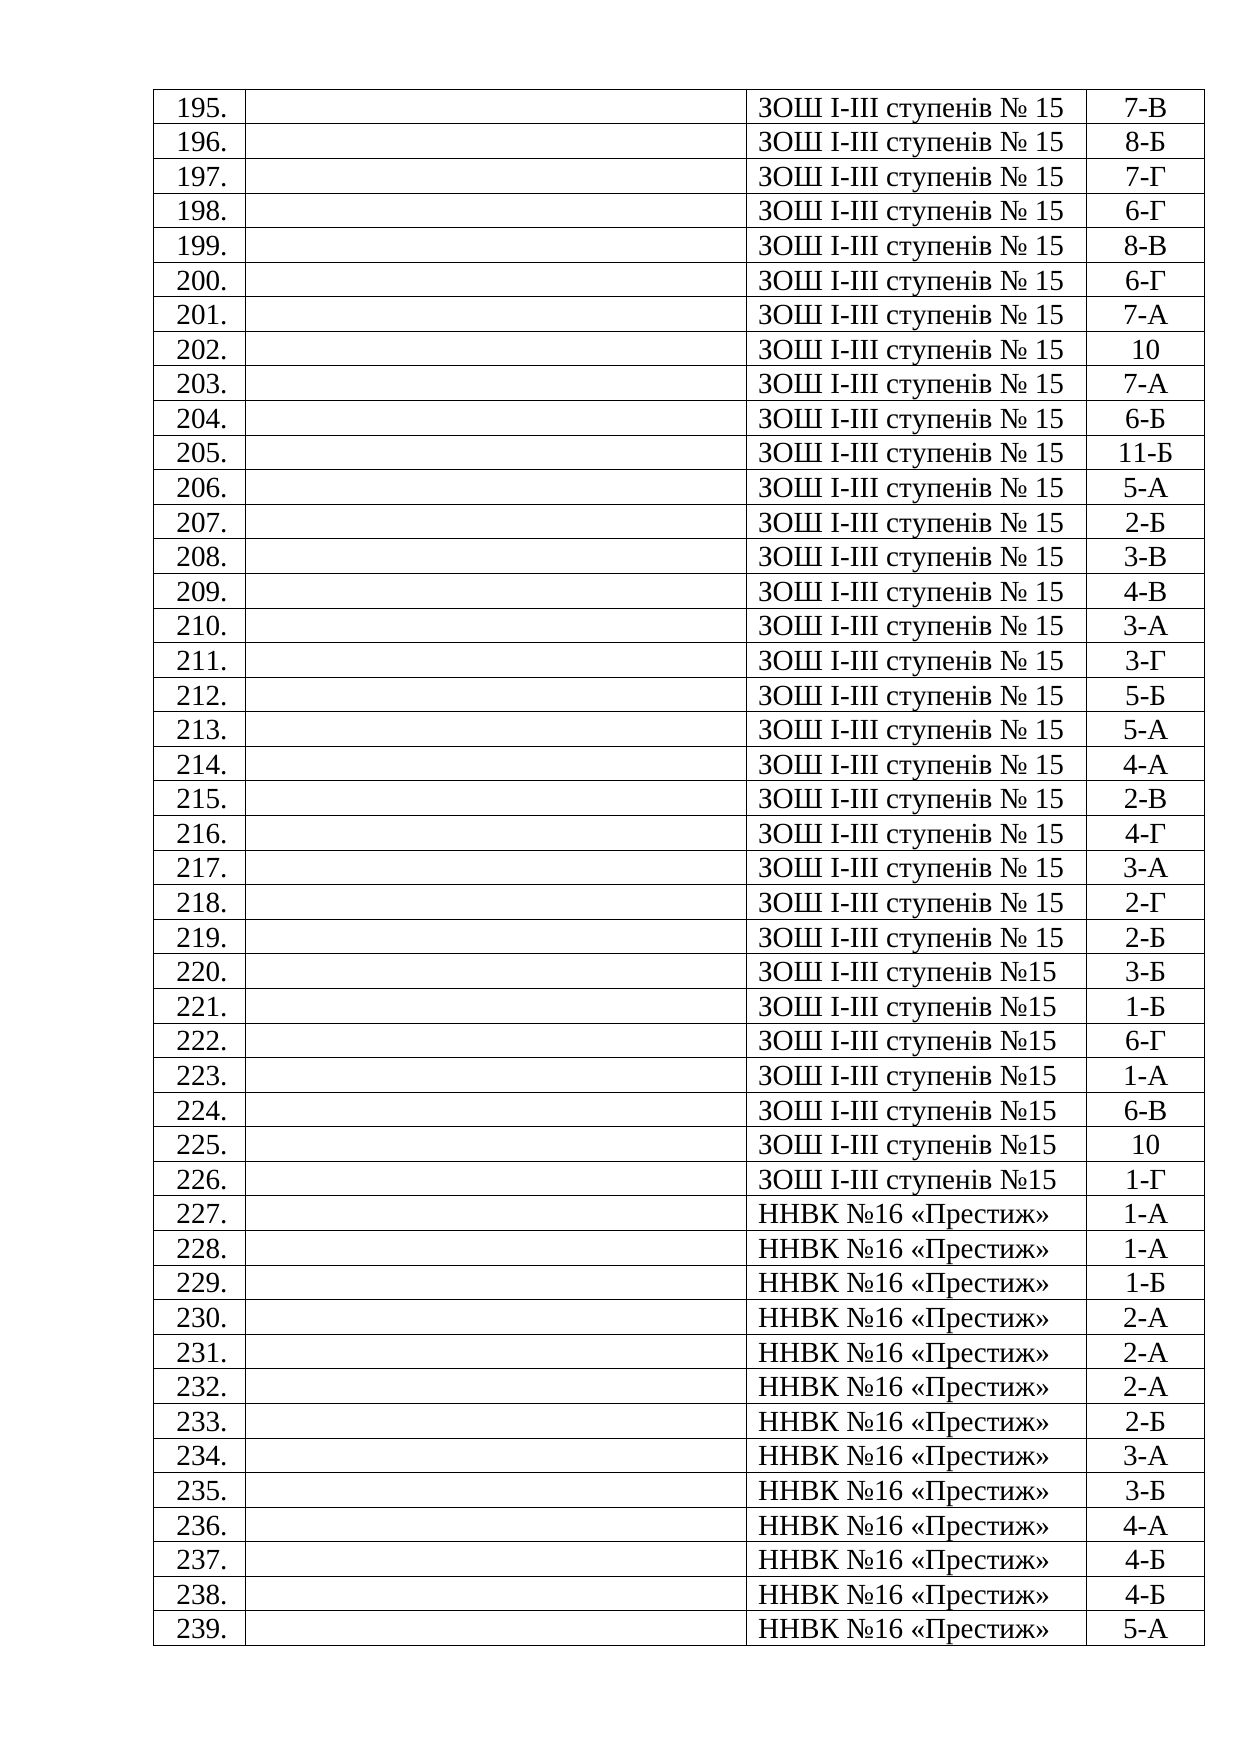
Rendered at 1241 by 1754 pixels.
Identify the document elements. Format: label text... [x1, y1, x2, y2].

table_cell 1-Г [1087, 1162, 1204, 1195]
table_cell ННВК №16 «Престиж» [747, 1335, 1086, 1368]
table_cell [154, 263, 245, 296]
table_cell [154, 989, 245, 1022]
table_cell 2-Б [1087, 505, 1204, 538]
table_cell [246, 1611, 746, 1645]
table_cell [154, 297, 245, 331]
table_cell [246, 90, 746, 123]
table_cell 3-Г [1087, 643, 1204, 677]
table_cell [246, 885, 746, 919]
table_cell ННВК №16 «Престиж» [747, 1196, 1086, 1230]
table_cell [246, 712, 746, 746]
table_cell ЗОШ І-ІІІ ступенів № 15 [747, 263, 1086, 296]
table_cell [246, 470, 746, 504]
table_cell ЗОШ І-ІІІ ступенів № 15 [747, 539, 1086, 573]
table_cell [246, 643, 746, 677]
table_cell ННВК №16 «Престиж» [747, 1439, 1086, 1472]
table_cell 6-Г [1087, 263, 1204, 296]
table_cell [154, 920, 245, 953]
table_cell [154, 1093, 245, 1126]
table_cell [154, 781, 245, 815]
table_cell [246, 1127, 746, 1161]
table_cell [154, 1508, 245, 1541]
table_cell 2-В [1087, 781, 1204, 815]
table_cell [154, 194, 245, 227]
table_cell [154, 505, 245, 538]
table_cell 7-В [1087, 90, 1204, 123]
table_cell ЗОШ І-ІІІ ступенів №15 [747, 989, 1086, 1022]
table_cell [246, 1266, 746, 1299]
table_cell [246, 1508, 746, 1541]
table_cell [747, 124, 1086, 158]
table_cell 4-Г [1087, 816, 1204, 849]
table_cell [246, 539, 746, 573]
table_cell 2-Б [1087, 920, 1204, 953]
table_cell [246, 1404, 746, 1437]
table_cell ЗОШ І-ІІІ ступенів №15 [747, 1024, 1086, 1057]
table_cell ЗОШ І-ІІІ ступенів №15 [747, 1058, 1086, 1092]
table_cell 4-Б [1087, 1577, 1204, 1610]
table_cell [154, 159, 245, 192]
table_cell 3-В [1087, 539, 1204, 573]
table_cell 1-А [1087, 1196, 1204, 1230]
table_cell [246, 1577, 746, 1610]
table_cell [154, 401, 245, 434]
table_cell ЗОШ І-ІІІ ступенів № 15 [747, 712, 1086, 746]
table_cell ННВК №16 «Престиж» [747, 1300, 1086, 1334]
table_cell ЗОШ І-ІІІ ступенів № 15 [747, 194, 1086, 227]
table_cell 11-Б [1087, 436, 1204, 469]
table_cell [246, 1473, 746, 1507]
table_cell [154, 954, 245, 988]
table_cell [246, 436, 746, 469]
table_cell [154, 1231, 245, 1264]
table_cell 3-А [1087, 851, 1204, 884]
table_cell 10 [1087, 332, 1204, 365]
table_cell 3-Б [1087, 1473, 1204, 1507]
table_cell 10 [1087, 1127, 1204, 1161]
table_cell [154, 678, 245, 711]
table_cell ЗОШ І-ІІІ ступенів № 15 [747, 781, 1086, 815]
table_cell 4-А [1087, 747, 1204, 780]
table_cell [154, 1162, 245, 1195]
table_cell [154, 1024, 245, 1057]
table_cell ЗОШ І-ІІІ ступенів № 15 [747, 159, 1086, 192]
table_cell [246, 747, 746, 780]
table_cell 5-А [1087, 1611, 1204, 1645]
table_cell ЗОШ І-ІІІ ступенів № 15 [747, 920, 1086, 953]
table_cell [154, 1127, 245, 1161]
table_cell 6-В [1087, 1093, 1204, 1126]
table_cell [154, 747, 245, 780]
table_cell [246, 1162, 746, 1195]
table_cell ЗОШ І-ІІІ ступенів № 15 [747, 401, 1086, 434]
table_cell [246, 297, 746, 331]
table_cell ННВК №16 «Престиж» [747, 1404, 1086, 1437]
table_cell ННВК №16 «Престиж» [747, 1473, 1086, 1507]
table_cell 8-В [1087, 228, 1204, 262]
table_cell [246, 1093, 746, 1126]
table_cell ННВК №16 «Престиж» [747, 1369, 1086, 1403]
table_cell [154, 609, 245, 642]
table_cell 6-Г [1087, 194, 1204, 227]
table_cell ЗОШ І-ІІІ ступенів №15 [747, 954, 1086, 988]
table_cell 7-А [1087, 297, 1204, 331]
table_cell [154, 366, 245, 400]
table_cell ЗОШ І-ІІІ ступенів № 15 [747, 297, 1086, 331]
table_cell [246, 159, 746, 192]
table_cell [246, 1024, 746, 1057]
table_cell 1-А [1087, 1231, 1204, 1264]
table_cell 8-Б [1087, 124, 1204, 158]
table_cell 2-А [1087, 1369, 1204, 1403]
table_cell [747, 90, 1086, 123]
table_cell ННВК №16 «Престиж» [747, 1577, 1086, 1610]
table_cell [246, 1542, 746, 1576]
table_cell [246, 678, 746, 711]
table_cell [246, 1196, 746, 1230]
table_cell [246, 989, 746, 1022]
table_cell [154, 574, 245, 607]
table_cell ЗОШ І-ІІІ ступенів № 15 [747, 885, 1086, 919]
table_cell ННВК №16 «Престиж» [747, 1508, 1086, 1541]
table_cell [246, 851, 746, 884]
table_cell ЗОШ І-ІІІ ступенів № 15 [747, 505, 1086, 538]
table_cell [154, 885, 245, 919]
table_cell [154, 1266, 245, 1299]
table_cell ЗОШ І-ІІІ ступенів № 15 [747, 609, 1086, 642]
table_cell ЗОШ І-ІІІ ступенів № 15 [747, 643, 1086, 677]
table_cell ЗОШ І-ІІІ ступенів № 15 [747, 747, 1086, 780]
table_cell [246, 1231, 746, 1264]
table_cell [246, 366, 746, 400]
table_cell [154, 1611, 245, 1645]
table_cell 2-Б [1087, 1404, 1204, 1437]
table_cell [154, 1300, 245, 1334]
table_cell 7-А [1087, 366, 1204, 400]
table_cell [246, 609, 746, 642]
table_cell 3-Б [1087, 954, 1204, 988]
table_cell [154, 332, 245, 365]
table_cell ЗОШ І-ІІІ ступенів № 15 [747, 851, 1086, 884]
table_cell ЗОШ І-ІІІ ступенів № 15 [747, 816, 1086, 849]
table_cell [246, 263, 746, 296]
table_cell 5-А [1087, 712, 1204, 746]
table_cell [154, 124, 245, 158]
table_cell 2-Г [1087, 885, 1204, 919]
table_cell [246, 505, 746, 538]
table_cell [154, 643, 245, 677]
table_cell [154, 90, 245, 123]
table_cell 4-Б [1087, 1542, 1204, 1576]
table_cell [154, 1058, 245, 1092]
table_cell 5-Б [1087, 678, 1204, 711]
table_cell [246, 1439, 746, 1472]
table_cell 2-А [1087, 1300, 1204, 1334]
table_cell [154, 1335, 245, 1368]
table_cell [246, 1300, 746, 1334]
table_cell 6-Б [1087, 401, 1204, 434]
table_cell 7-Г [1087, 159, 1204, 192]
table_cell [154, 470, 245, 504]
table_cell ННВК №16 «Престиж» [747, 1611, 1086, 1645]
table_cell [246, 954, 746, 988]
table_cell [246, 228, 746, 262]
table_cell [154, 539, 245, 573]
table_cell ННВК №16 «Престиж» [747, 1231, 1086, 1264]
table_cell [246, 332, 746, 365]
table_cell ЗОШ І-ІІІ ступенів №15 [747, 1127, 1086, 1161]
table_cell [246, 1369, 746, 1403]
table_cell [154, 1577, 245, 1610]
table_cell 1-Б [1087, 1266, 1204, 1299]
table_cell 4-А [1087, 1508, 1204, 1541]
table_cell [246, 1058, 746, 1092]
table_cell [154, 1196, 245, 1230]
table_cell ЗОШ І-ІІІ ступенів № 15 [747, 574, 1086, 607]
table_cell [154, 1542, 245, 1576]
table_cell [154, 851, 245, 884]
table_cell ЗОШ І-ІІІ ступенів №15 [747, 1162, 1086, 1195]
table_cell 1-Б [1087, 989, 1204, 1022]
table_cell ЗОШ І-ІІІ ступенів № 15 [747, 366, 1086, 400]
table_cell [154, 1369, 245, 1403]
table_cell [154, 1404, 245, 1437]
table_cell [154, 228, 245, 262]
table_cell 1-А [1087, 1058, 1204, 1092]
table_cell 6-Г [1087, 1024, 1204, 1057]
table_cell [246, 920, 746, 953]
table_cell ЗОШ І-ІІІ ступенів № 15 [747, 470, 1086, 504]
table_cell [246, 781, 746, 815]
table_cell [246, 194, 746, 227]
table_cell ЗОШ І-ІІІ ступенів № 15 [747, 332, 1086, 365]
table_cell ЗОШ І-ІІІ ступенів № 15 [747, 228, 1086, 262]
table_cell [154, 1473, 245, 1507]
table_cell [154, 1439, 245, 1472]
table_cell [246, 124, 746, 158]
table_cell [246, 816, 746, 849]
table_cell [246, 1335, 746, 1368]
table_cell 2-А [1087, 1335, 1204, 1368]
table_cell 4-В [1087, 574, 1204, 607]
table_cell ЗОШ І-ІІІ ступенів №15 [747, 1093, 1086, 1126]
table_cell ННВК №16 «Престиж» [747, 1542, 1086, 1576]
table_cell ННВК №16 «Престиж» [747, 1266, 1086, 1299]
table_cell 5-А [1087, 470, 1204, 504]
table_cell [154, 436, 245, 469]
table_cell ЗОШ І-ІІІ ступенів № 15 [747, 678, 1086, 711]
table_cell [154, 816, 245, 849]
table_cell ЗОШ І-ІІІ ступенів № 15 [747, 436, 1086, 469]
table_cell 3-А [1087, 609, 1204, 642]
table_cell 3-А [1087, 1439, 1204, 1472]
table_cell [246, 401, 746, 434]
table_cell [154, 712, 245, 746]
table_cell [246, 574, 746, 607]
